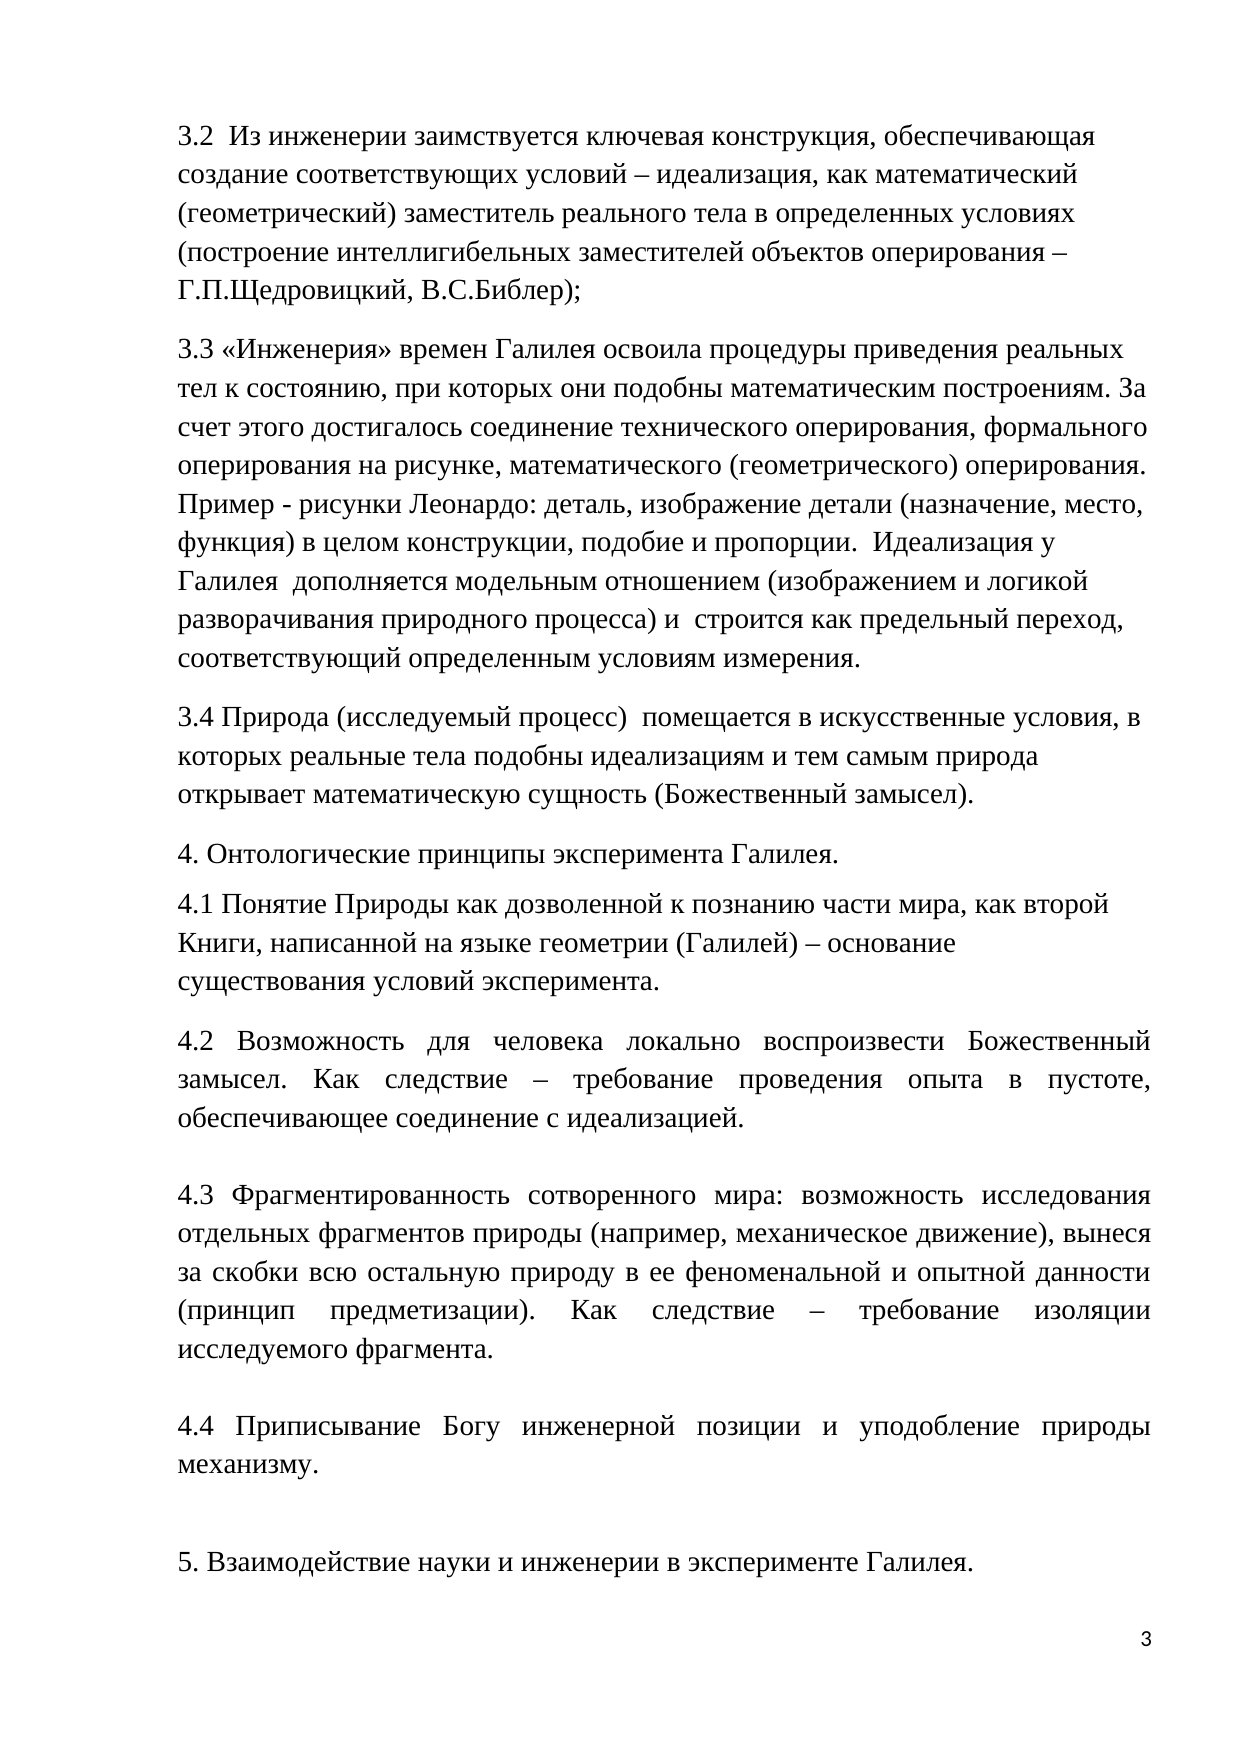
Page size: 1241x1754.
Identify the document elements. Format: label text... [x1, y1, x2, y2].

text 4.1 Понятие Природы как дозволенной к познанию части мира, как второй Книги, написанной на языке геометрии (Галилей) – основание существования условий эксперимента. [177, 886, 1152, 997]
text 3.3 «Инженерия» времен Галилея освоила процедуры приведения реальных тел к состоянию, при которых они подобны математическим построениям. За счет этого достигалось соединение технического оперирования, формального оперирования на рисунке, математического (геометрического) оперирования. Пример - рисунки Леонардо: деталь, изображение детали (назначение, место, функция) в целом конструкции, подобие и пропорции. Идеализация у Галилея дополняется модельным отношением (изображением и логикой разворачивания природного процесса) и строится как предельный переход, соответствующий определенным условиям измерения. [177, 332, 1152, 673]
text 5. Взаимодействие науки и инженерии в эксперименте Галилея. [177, 1544, 1152, 1578]
text 4.4 Приписывание Богу инженерной позиции и уподобление природы механизму. [177, 1408, 1152, 1480]
text 4. Онтологические принципы эксперимента Галилея. [177, 836, 1152, 869]
text 4.3 Фрагментированность сотворенного мира: возможность исследования отдельных фрагментов природы (например, механическое движение), вынеся за скобки всю остальную природу в ее феноменальной и опытной данности (принцип предметизации). Как следствие – требование изоляции исследуемого фрагмента. [177, 1177, 1152, 1364]
text 4.2 Возможность для человека локально воспроизвести Божественный замысел. Как следствие – требование проведения опыта в пустоте, обеспечивающее соединение с идеализацией. [177, 1023, 1152, 1133]
text 3.2 Из инженерии заимствуется ключевая конструкция, обеспечивающая создание соответствующих условий – идеализация, как математический (геометрический) заместитель реального тела в определенных условиях (построение интеллигибельных заместителей объектов оперирования – Г.П.Щедровицкий, В.С.Библер); [177, 118, 1152, 306]
text 3.4 Природа (исследуемый процесс) помещается в искусственные условия, в которых реальные тела подобны идеализациям и тем самым природа открывает математическую сущность (Божественный замысел). [177, 699, 1152, 810]
